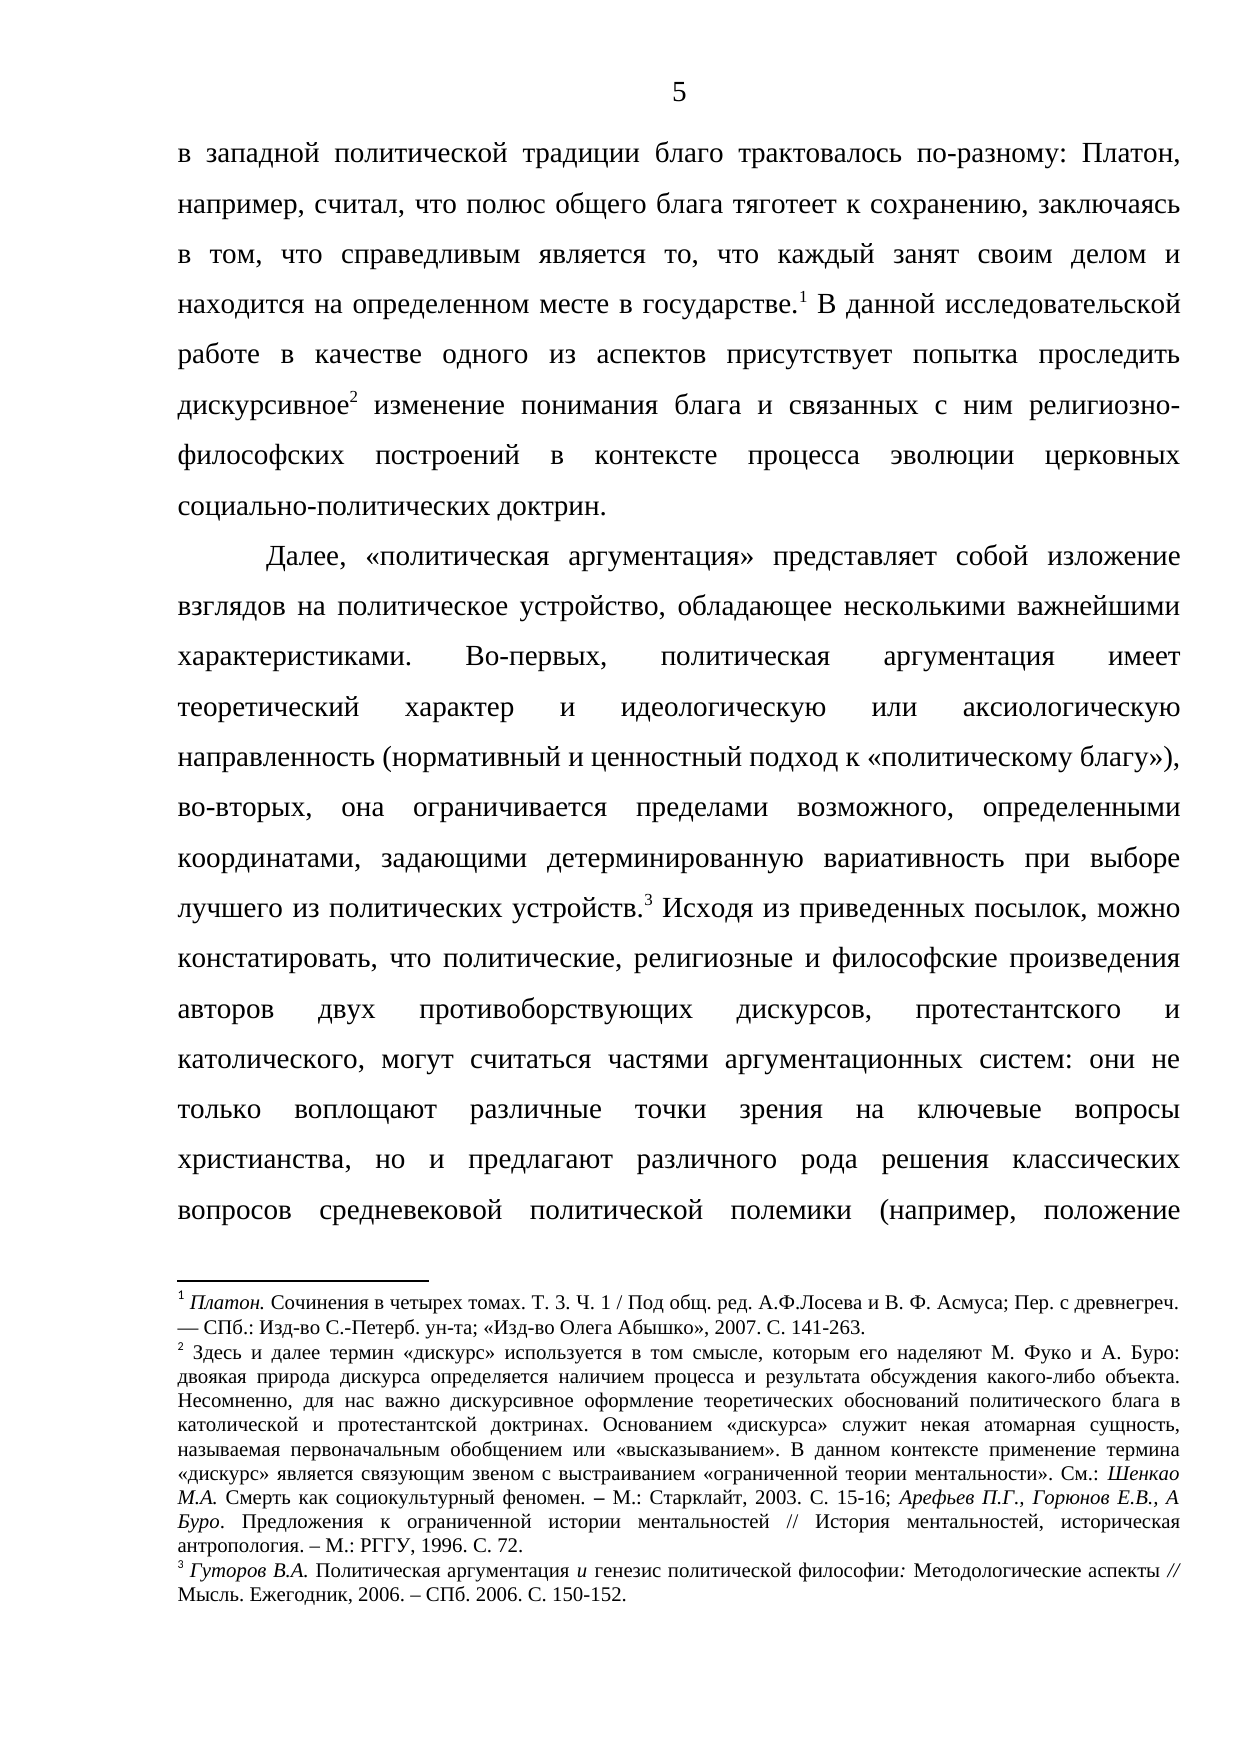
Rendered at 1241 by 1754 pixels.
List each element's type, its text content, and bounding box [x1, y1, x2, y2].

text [177, 135, 1181, 521]
text Далее, «политическая аргументация» представляет собой изложение взглядов на политическое устройство, обладающее несколькими важнейшими характеристиками. Во-первых, политическая аргументация имеет теоретический характер и идеологическую или аксиологическую направленность (нормативный и ценностный подход к «политическому благу»), во-вторых, она ограничивается пределами возможного, определенными координатами, задающими детерминированную вариативность при выборе лучшего из политических устройств. Исходя из приведенных посылок, можно констатировать, что политические, религиозные и философские произведения авторов двух противоборствующих дискурсов, протестантского и католического, могут считаться частями аргументационных систем: они не только воплощают различные точки зрения на ключевые вопросы христианства, но и предлагают различного рода решения классических вопросов средневековой политической полемики (например, положение национального наследственно-территориального государства по отношению к Церкви), изобилуя аргументами, направленными как на собственное укрепление, так и на деконструкцию враждебной позиции. [177, 538, 1181, 1226]
